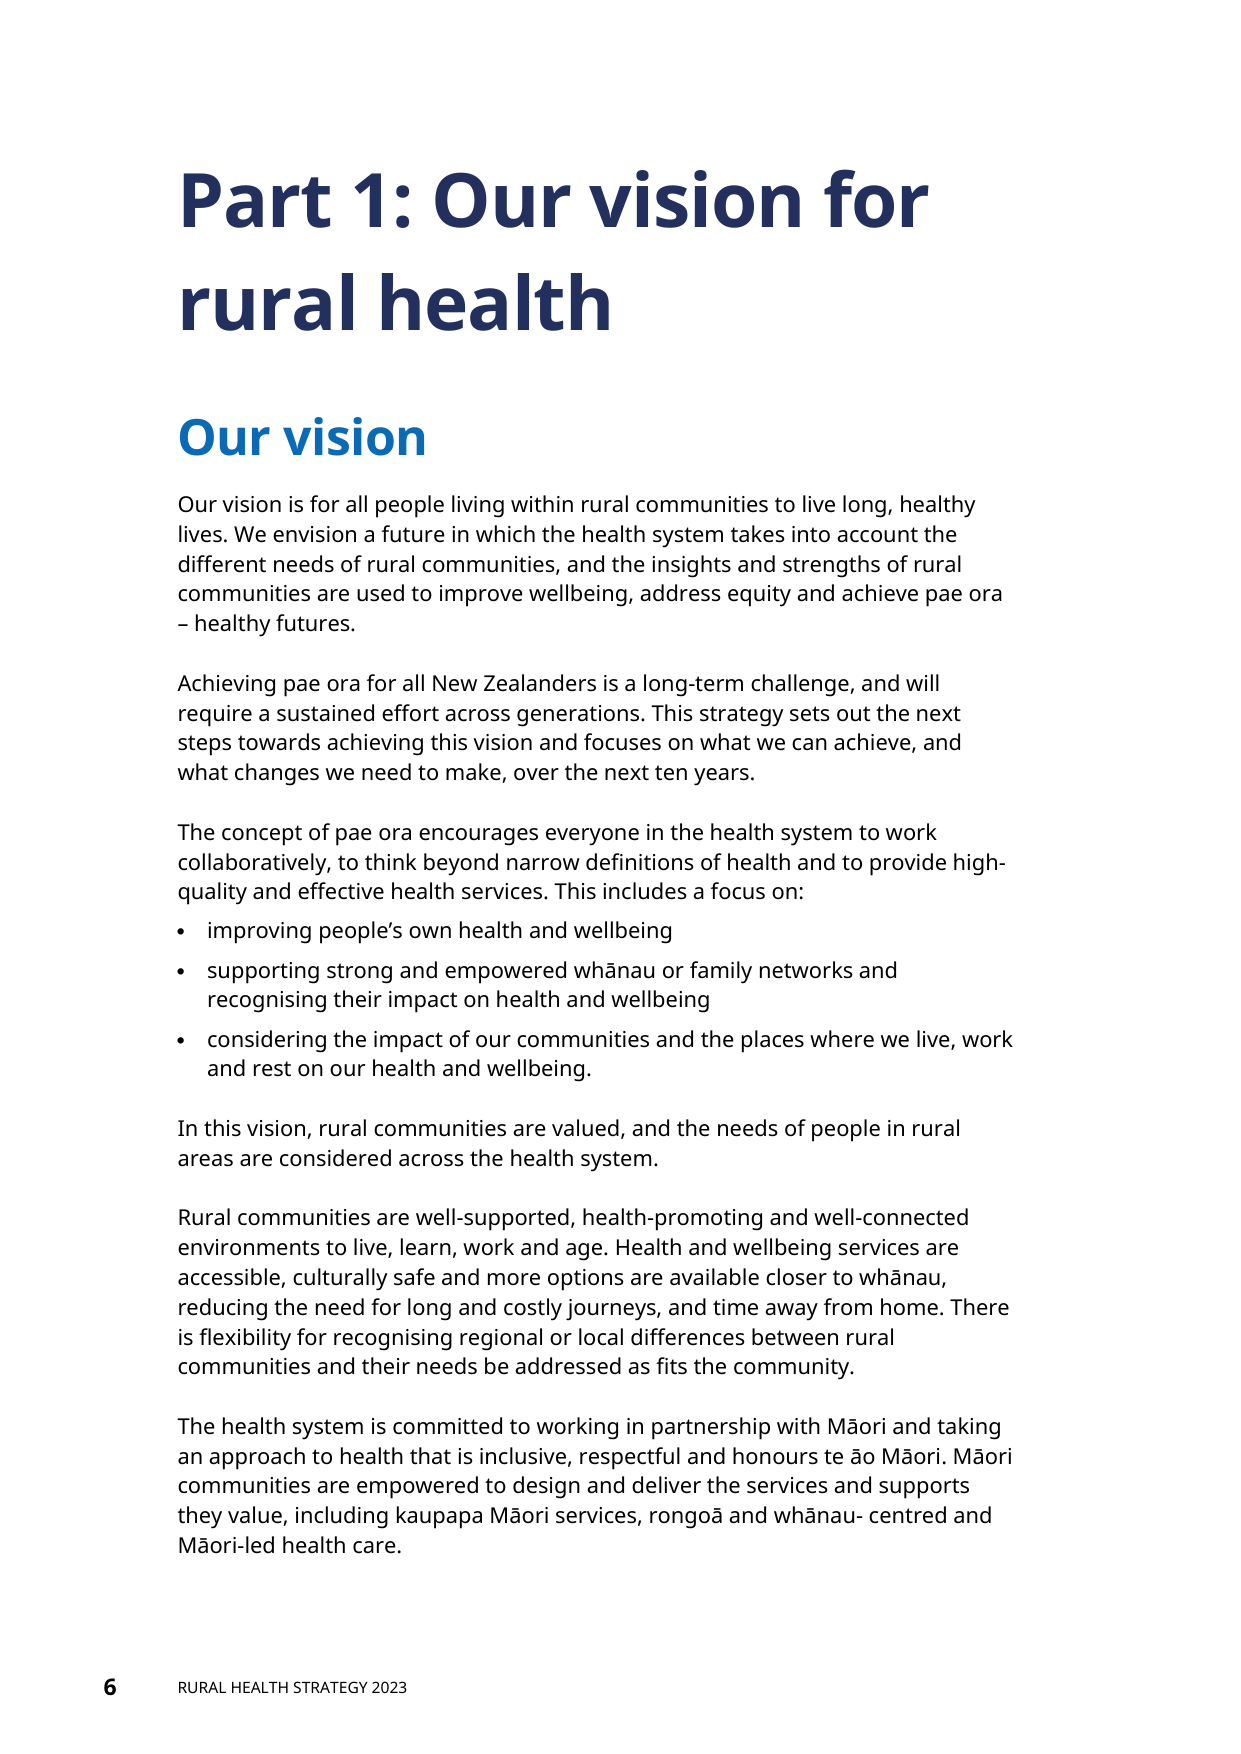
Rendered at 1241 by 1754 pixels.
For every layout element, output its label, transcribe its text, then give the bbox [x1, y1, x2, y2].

text The concept of pae ora encourages everyone in the health system to work collaboratively, to think beyond narrow definitions of health and to provide high-quality and effective health services. This includes a focus on: [177, 817, 1019, 906]
text improving people’s own health and wellbeing [177, 915, 1019, 945]
text Achieving pae ora for all New Zealanders is a long-term challenge, and will require a sustained effort across generations. This strategy sets out the next steps towards achieving this vision and focuses on what we can achieve, and what changes we need to make, over the next ten years. [177, 668, 1019, 787]
subtitle Part 1: Our vision for rural health [177, 148, 1019, 352]
text considering the impact of our communities and the places where we live, work and rest on our health and wellbeing. [177, 1023, 1019, 1083]
text In this vision, rural communities are valued, and the needs of people in rural areas are considered across the health system. [177, 1113, 1019, 1172]
text Rural communities are well-supported, health-promoting and well-connected environments to live, learn, work and age. Health and wellbeing services are accessible, culturally safe and more options are available closer to whānau, reducing the need for long and costly journeys, and time away from home. There is flexibility for recognising regional or local differences between rural communities and their needs be addressed as fits the community. [177, 1202, 1019, 1381]
text supporting strong and empowered whānau or family networks and recognising their impact on health and wellbeing [177, 954, 1019, 1014]
subtitle Our vision [177, 402, 1019, 470]
text Our vision is for all people living within rural communities to live long, healthy lives. We envision a future in which the health system takes into account the different needs of rural communities, and the insights and strengths of rural communities are used to improve wellbeing, address equity and achieve pae ora – healthy futures. [177, 489, 1019, 638]
text The health system is committed to working in partnership with Māori and taking an approach to health that is inclusive, respectful and honours te āo Māori. Māori communities are empowered to design and deliver the services and supports they value, including kaupapa Māori services, rongoā and whānau- centred and Māori-led health care. [177, 1411, 1019, 1560]
